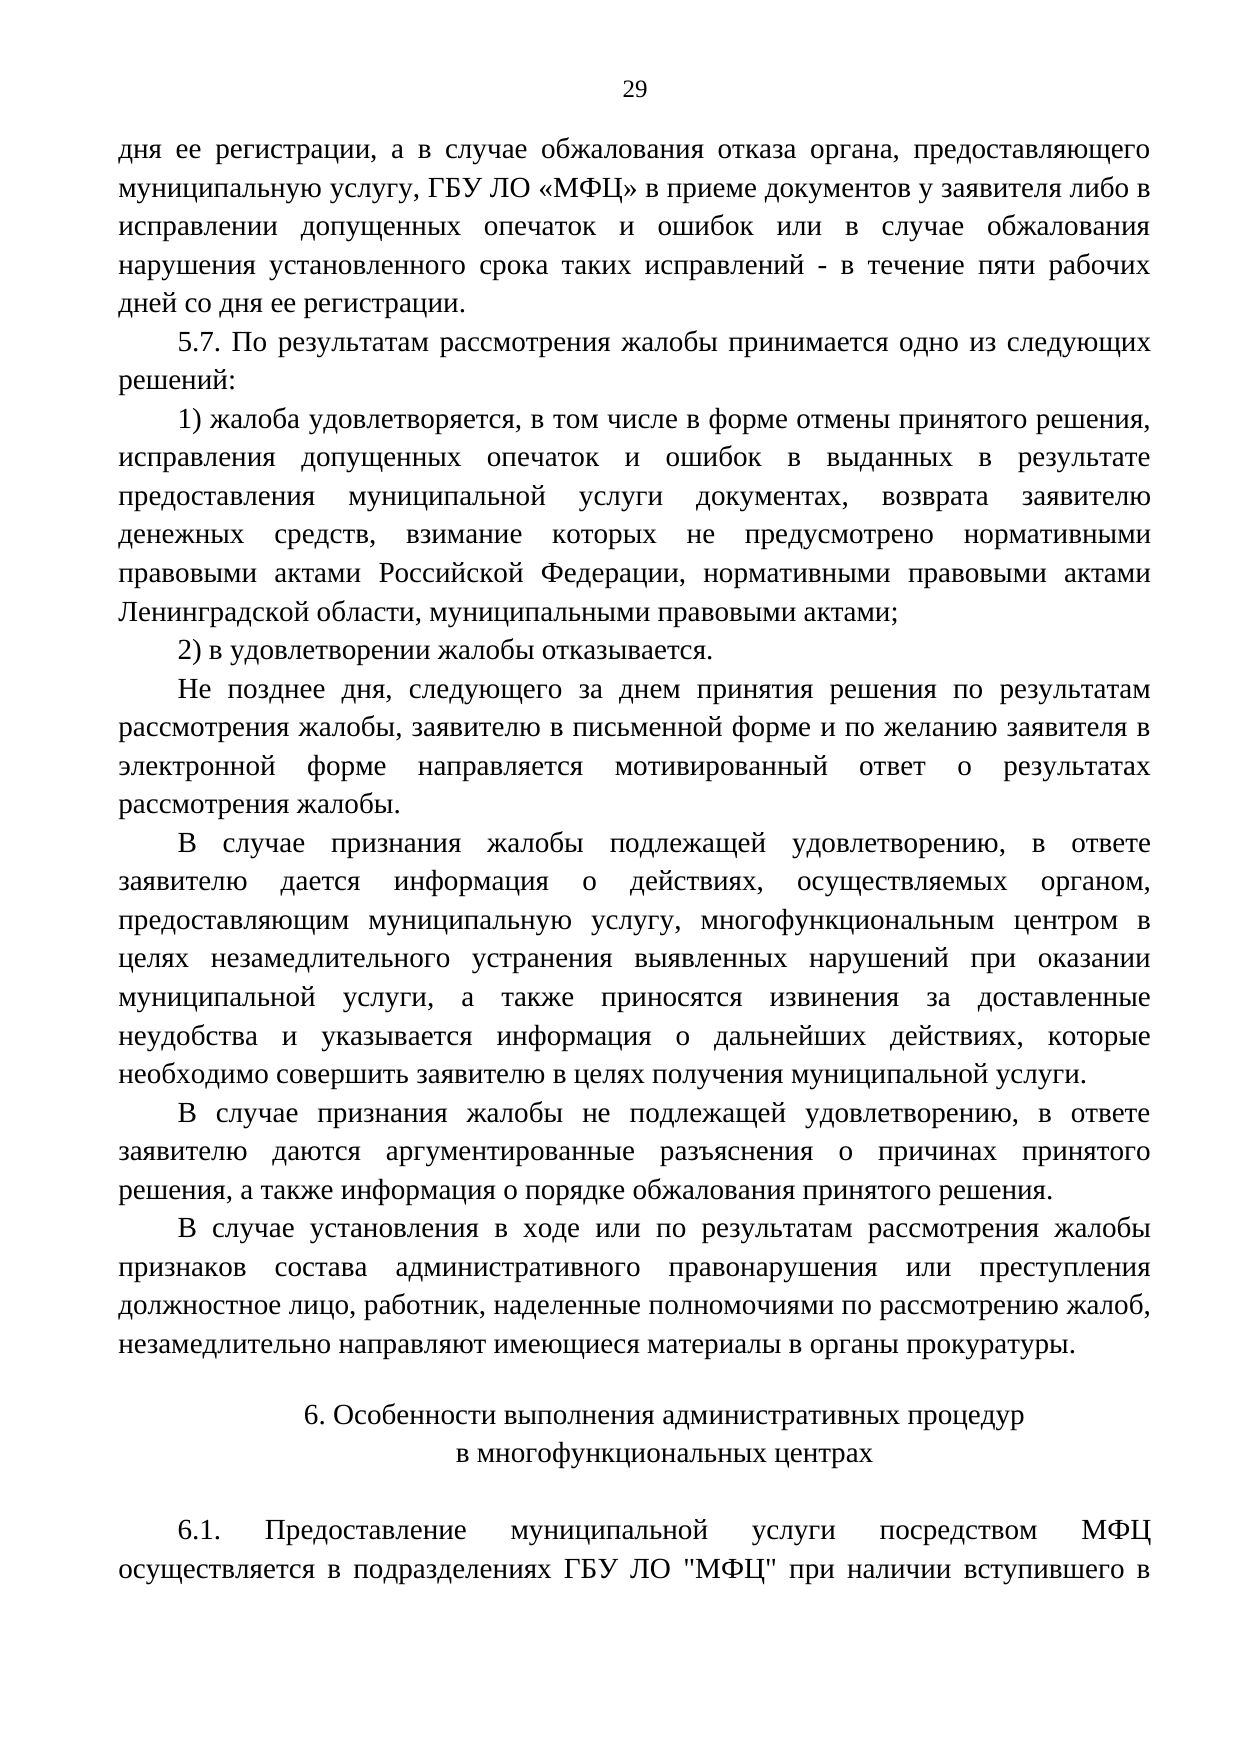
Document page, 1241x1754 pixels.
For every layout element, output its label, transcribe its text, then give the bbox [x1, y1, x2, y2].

text Не позднее дня, следующего за днем принятия решения по результатам рассмотрения жалобы, заявителю в письменной форме и по желанию заявителя в электронной форме направляется мотивированный ответ о результатах рассмотрения жалобы. [118, 671, 1152, 820]
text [118, 1512, 1152, 1584]
text 1) жалоба удовлетворяется, в том числе в форме отмены принятого решения, исправления допущенных опечаток и ошибок в выданных в результате предоставления муниципальной услуги документах, возврата заявителю денежных средств, взимание которых не предусмотрено нормативными правовыми актами Российской Федерации, нормативными правовыми актами Ленинградской области, муниципальными правовыми актами; [118, 401, 1152, 627]
text 5.7. По результатам рассмотрения жалобы принимается одно из следующих решений: [118, 324, 1152, 396]
text 6. Особенности выполнения административных процедур [118, 1397, 1152, 1430]
text 2) в удовлетворении жалобы отказывается. [118, 632, 1152, 666]
text В случае признания жалобы подлежащей удовлетворению, в ответе заявителю дается информация о действиях, осуществляемых органом, предоставляющим муниципальную услугу, многофункциональным центром в целях незамедлительного устранения выявленных нарушений при оказании муниципальной услуги, а также приносятся извинения за доставленные неудобства и указывается информация о дальнейших действиях, которые необходимо совершить заявителю в целях получения муниципальной услуги. [118, 825, 1152, 1090]
text В случае установления в ходе или по результатам рассмотрения жалобы признаков состава административного правонарушения или преступления должностное лицо, работник, наделенные полномочиями по рассмотрению жалоб, незамедлительно направляют имеющиеся материалы в органы прокуратуры. [118, 1210, 1152, 1359]
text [118, 131, 1152, 319]
text в многофункциональных центрах [118, 1435, 1152, 1469]
text В случае признания жалобы не подлежащей удовлетворению, в ответе заявителю даются аргументированные разъяснения о причинах принятого решения, а также информация о порядке обжалования принятого решения. [118, 1095, 1152, 1205]
